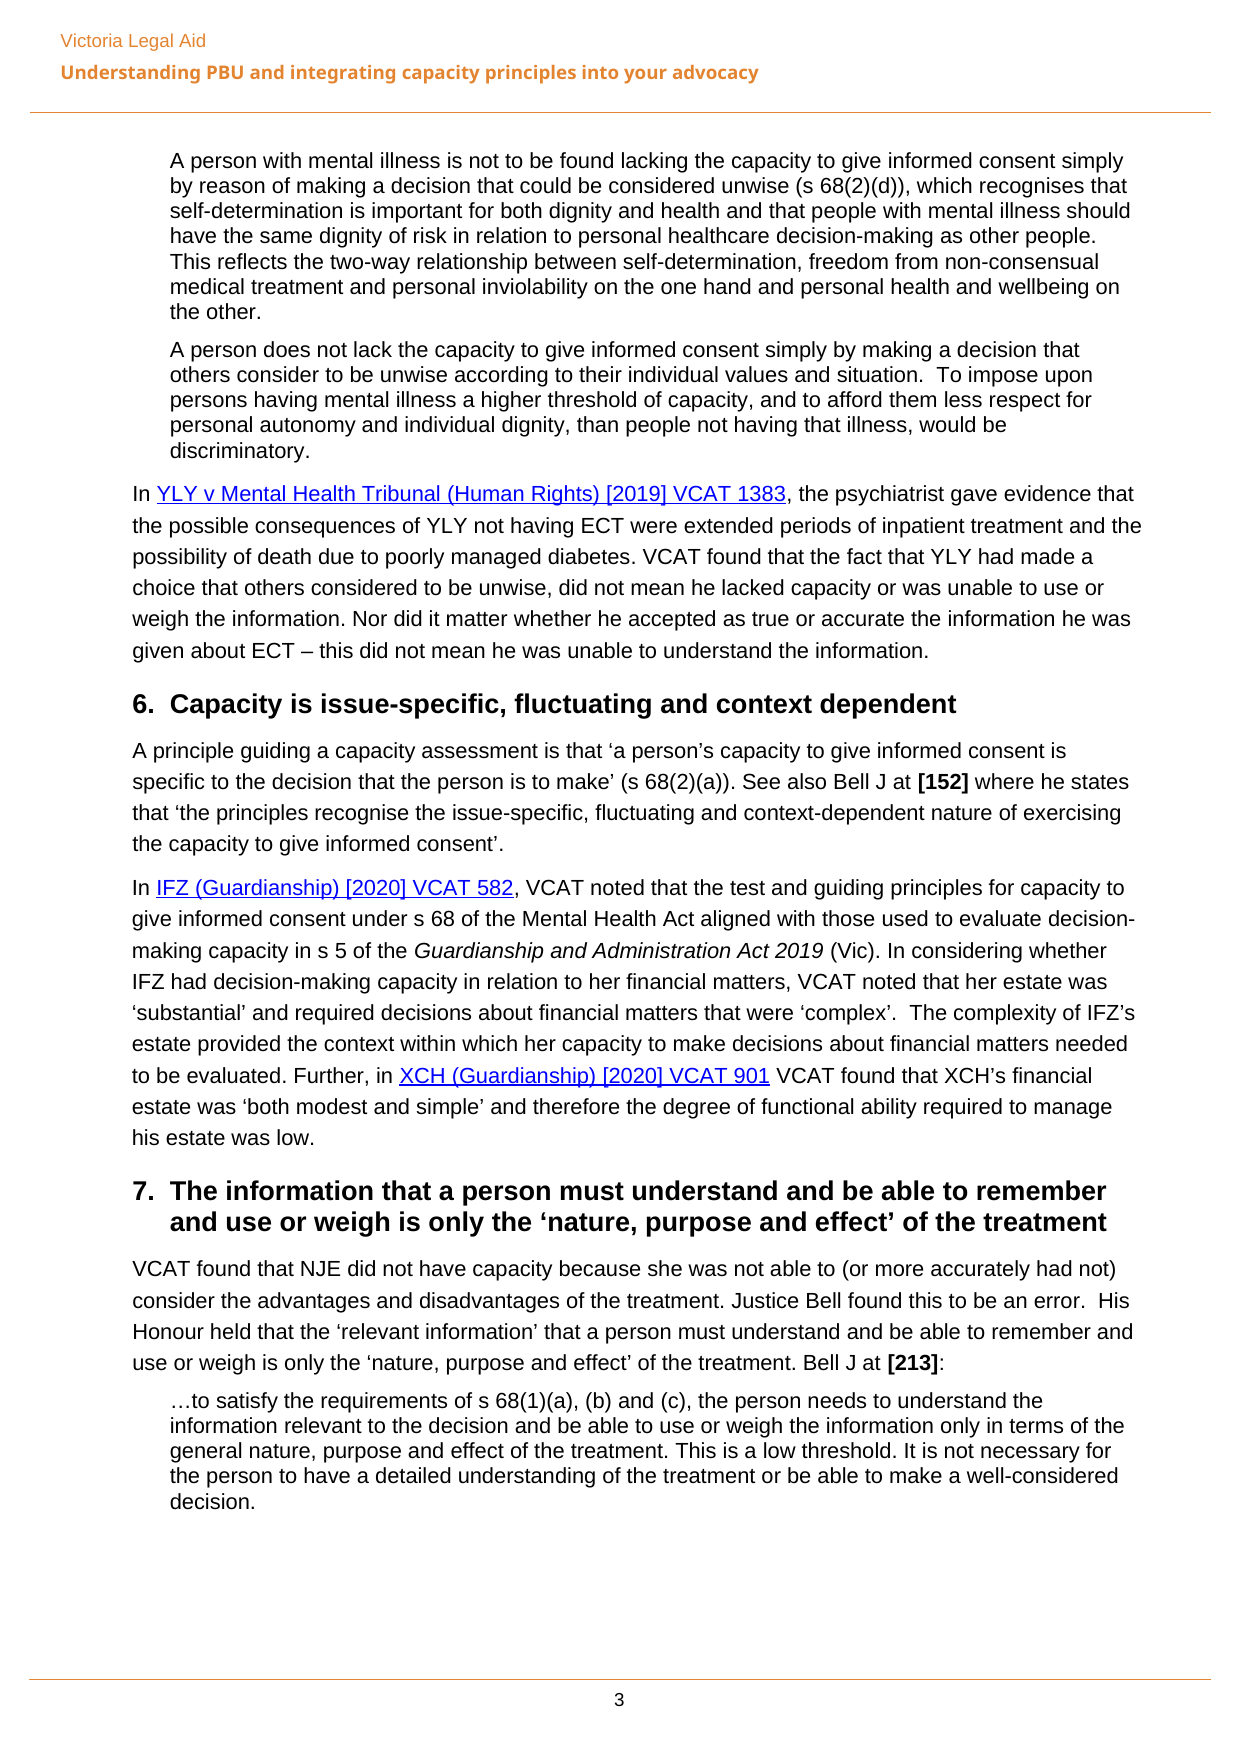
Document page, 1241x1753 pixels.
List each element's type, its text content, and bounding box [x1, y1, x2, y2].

text A person with mental illness is not to be found lacking the capacity to give informed consent simply by reason of making a decision that could be considered unwise (s 68(2)(d)), which recognises that self-determination is important for both dignity and health and that people with mental illness should have the same dignity of risk in relation to personal healthcare decision-making as other people. This reflects the two-way relationship between self-determination, freedom from non-consensual medical treatment and personal inviolability on the one hand and personal health and wellbeing on the other. [169, 148, 1146, 324]
subtitle Capacity is issue-specific, fluctuating and context dependent [132, 688, 1146, 719]
text …to satisfy the requirements of s 68(1)(a), (b) and (c), the person needs to understand the information relevant to the decision and be able to use or weigh the information only in terms of the general nature, purpose and effect of the treatment. This is a low threshold. It is not necessary for the person to have a detailed understanding of the treatment or be able to make a well-considered decision. [169, 1388, 1146, 1514]
text In YLY v Mental Health Tribunal (Human Rights) [2019] VCAT 1383, the psychiatrist gave evidence that the possible consequences of YLY not having ECT were extended periods of inpatient treatment and the possibility of death due to poorly managed diabetes. VCAT found that the fact that YLY had made a choice that others considered to be unwise, did not mean he lacked capacity or was unable to use or weigh the information. Nor did it matter whether he accepted as true or accurate the information he was given about ECT – this did not mean he was unable to understand the information. [132, 475, 1146, 663]
text A person does not lack the capacity to give informed consent simply by making a decision that others consider to be unwise according to their individual values and situation. To impose upon persons having mental illness a higher threshold of capacity, and to afford them less respect for personal autonomy and individual dignity, than people not having that illness, would be discriminatory. [169, 337, 1146, 463]
list In IFZ (Guardianship) [2020] VCAT 582, VCAT noted that the test and guiding principles for capacity to give informed consent under s 68 of the Mental Health Act aligned with those used to evaluate decision-making capacity in s 5 of the Guardianship and Administration Act 2019 (Vic). In considering whether IFZ had decision-making capacity in relation to her financial matters, VCAT noted that her estate was ‘substantial’ and required decisions about financial matters that were ‘complex’. The complexity of IFZ’s estate provided the context within which her capacity to make decisions about financial matters needed to be evaluated. Further, in XCH (Guardianship) [2020] VCAT 901 VCAT found that XCH’s financial estate was ‘both modest and simple’ and therefore the degree of functional ability required to manage his estate was low. [132, 869, 1146, 1150]
subtitle The information that a person must understand and be able to remember and use or weigh is only the ‘nature, purpose and effect’ of the treatment [132, 1175, 1146, 1238]
text A principle guiding a capacity assessment is that ‘a person’s capacity to give informed consent is specific to the decision that the person is to make’ (s 68(2)(a)). See also Bell J at [152] where he states that ‘the principles recognise the issue-specific, fluctuating and context-dependent nature of exercising the capacity to give informed consent’. [132, 731, 1138, 856]
text VCAT found that NJE did not have capacity because she was not able to (or more accurately had not) consider the advantages and disadvantages of the treatment. Justice Bell found this to be an error. His Honour held that the ‘relevant information’ that a person must understand and be able to remember and use or weigh is only the ‘nature, purpose and effect’ of the treatment. Bell J at [213]: [132, 1250, 1146, 1375]
